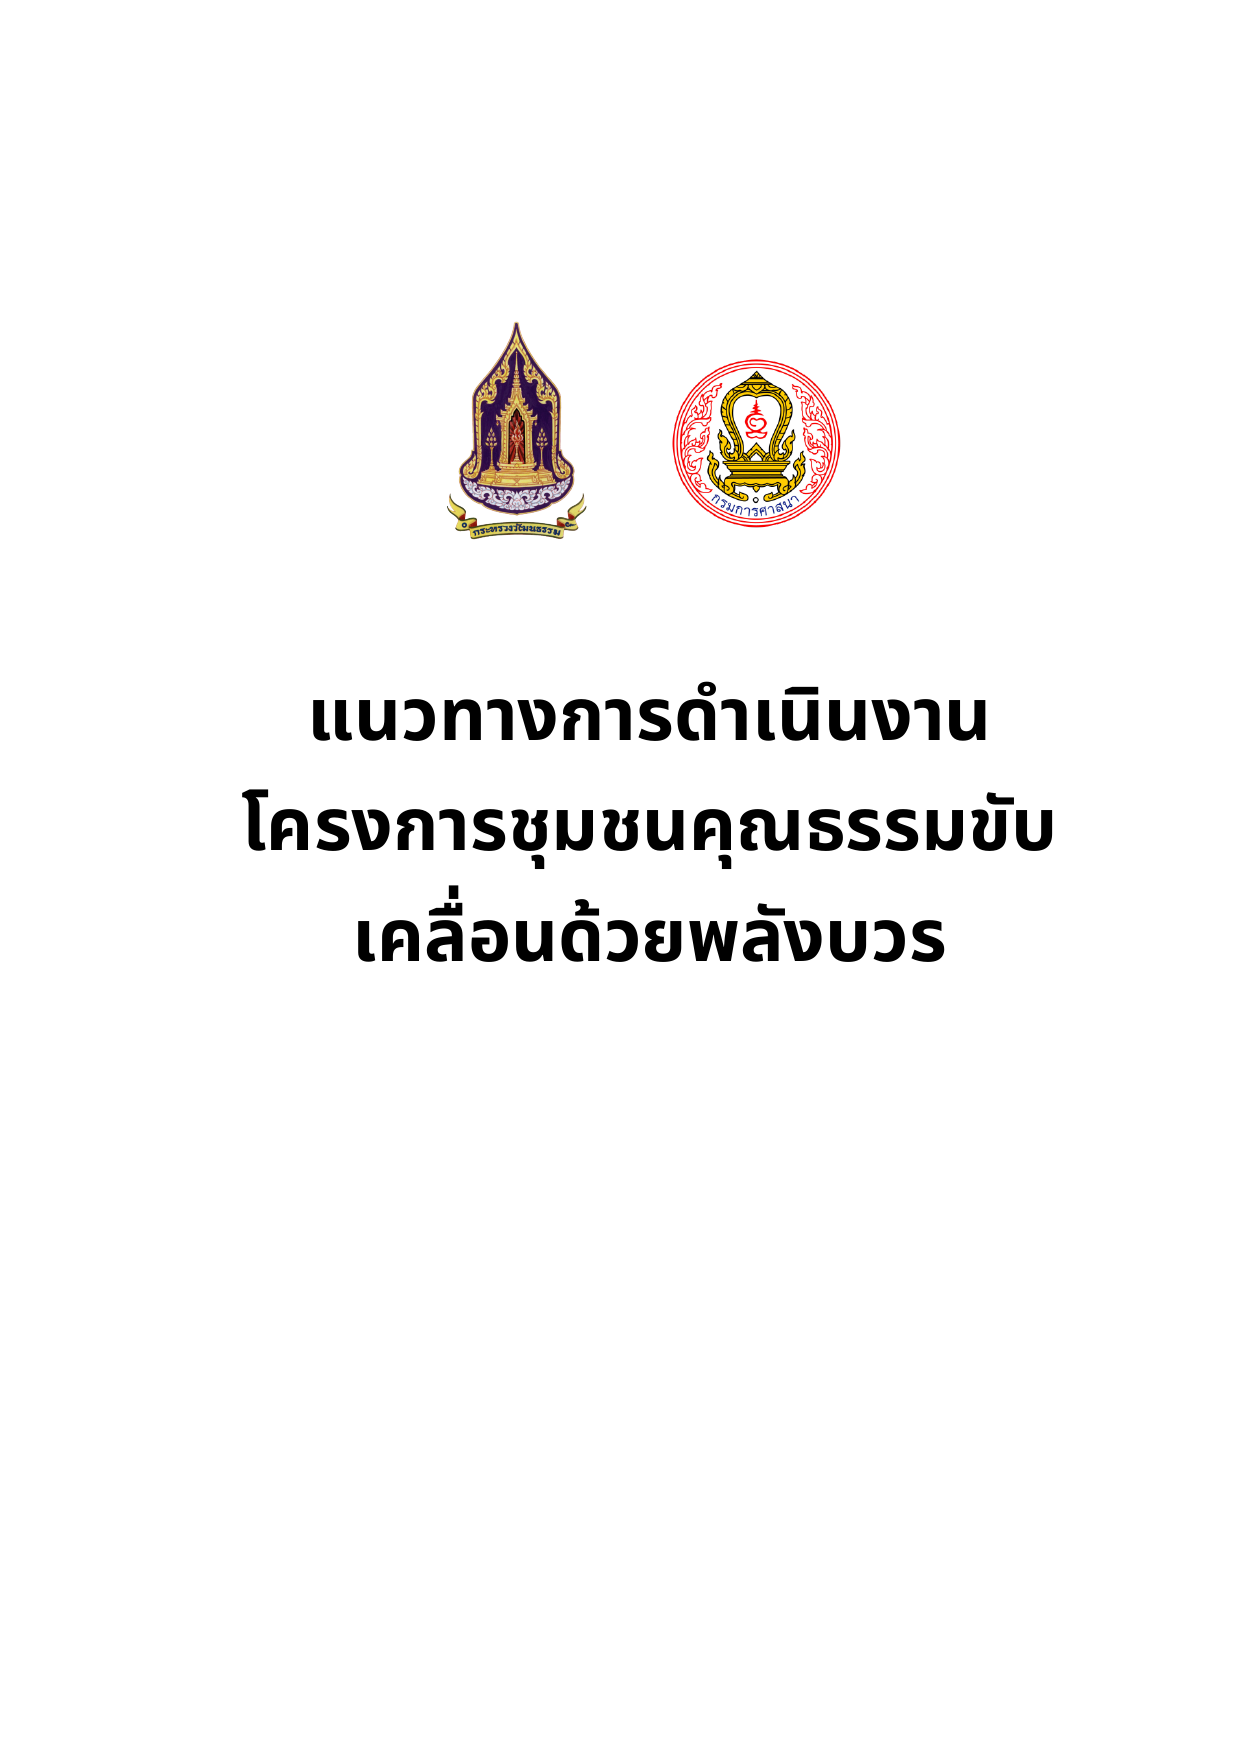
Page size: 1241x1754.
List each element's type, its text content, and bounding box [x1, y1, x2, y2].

picture [661, 348, 850, 538]
text แนวทางการดำเนินงาน [177, 663, 1122, 773]
picture [440, 314, 591, 546]
text โครงการชุมชนคุณธรรมขับเคลื่อนด้วยพลังบวร [177, 773, 1122, 994]
